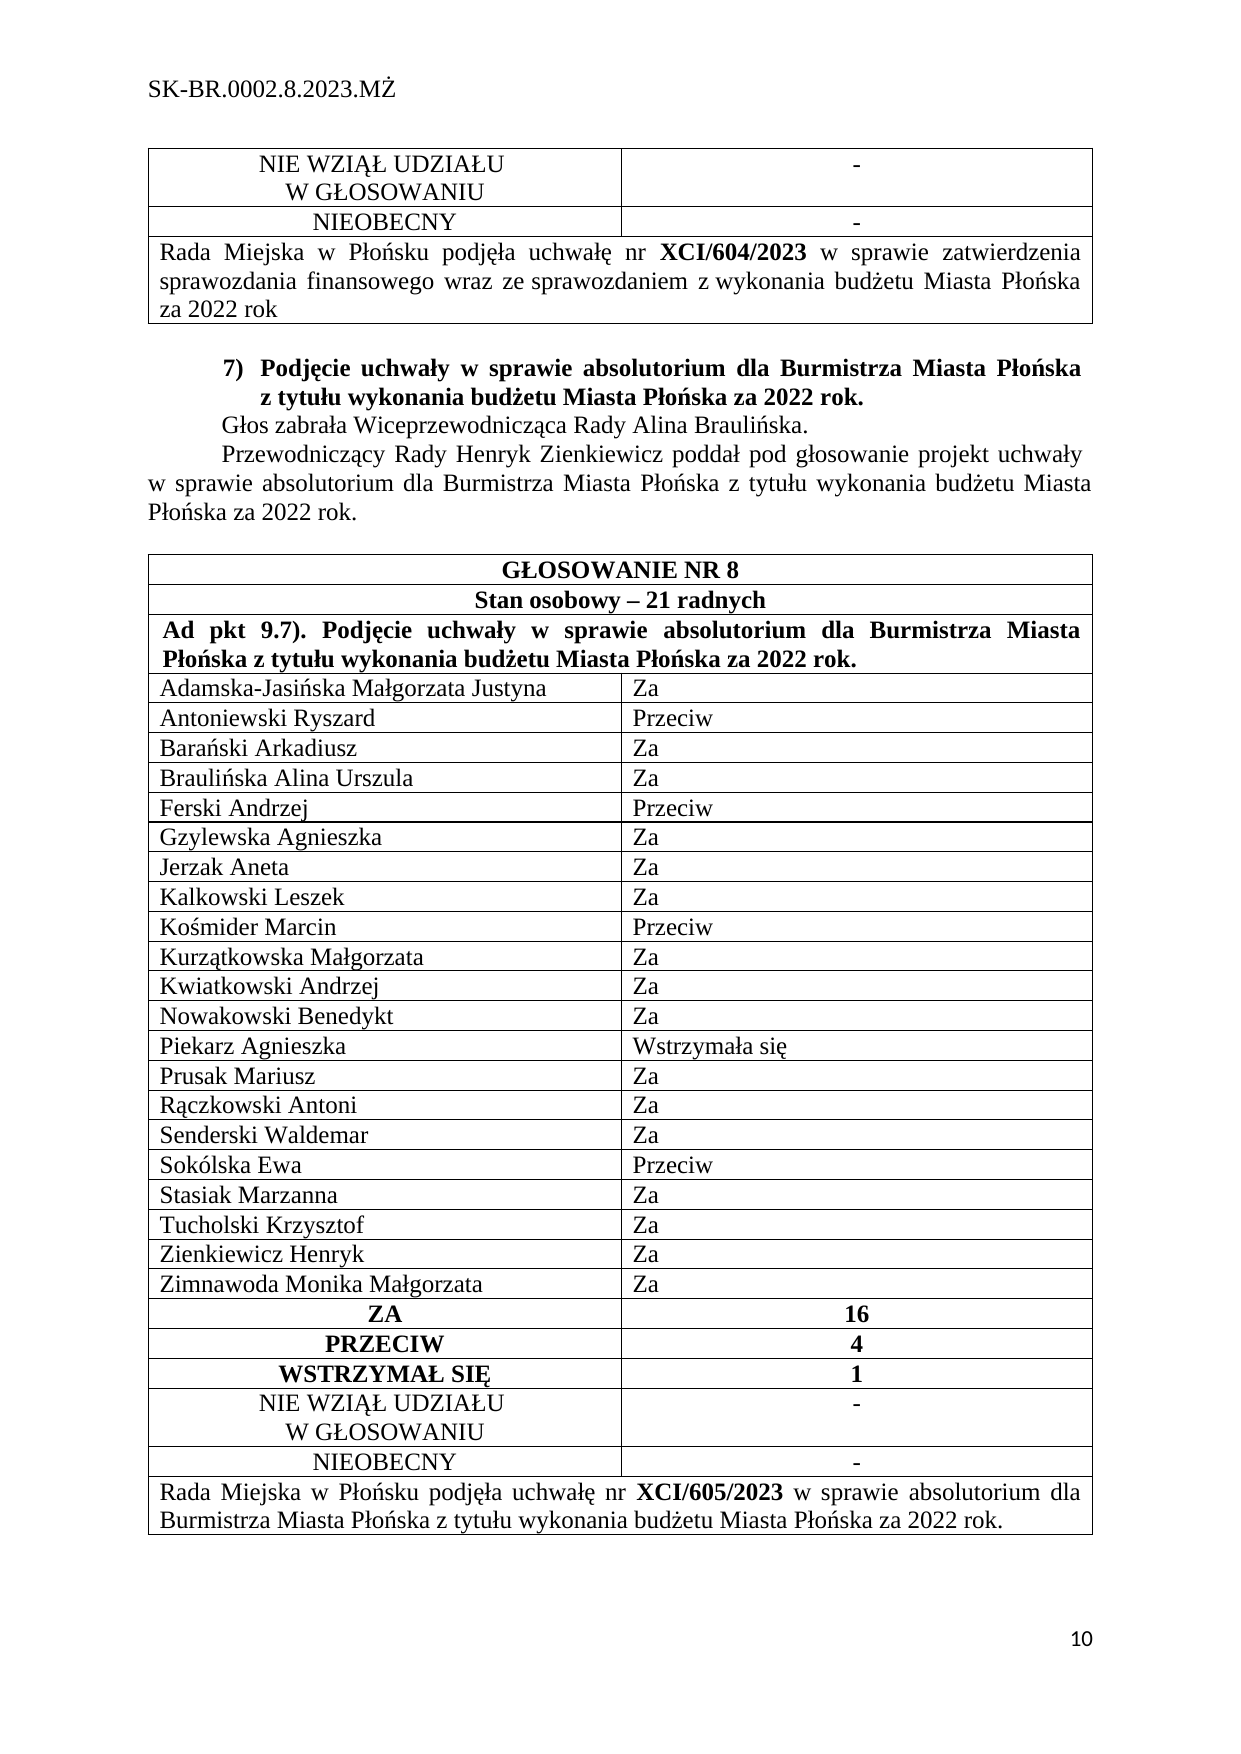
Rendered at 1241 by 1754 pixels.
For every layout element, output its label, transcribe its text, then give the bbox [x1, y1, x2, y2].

table_header GŁOSOWANIE NR 8 [149, 555, 1092, 584]
table_cell Za [622, 971, 1092, 1000]
table_cell Za [622, 1001, 1092, 1030]
table_cell Antoniewski Ryszard [149, 703, 621, 732]
table_cell Za [622, 823, 1092, 851]
table_cell Za [622, 1269, 1092, 1298]
table_cell NIEOBECNY [149, 1447, 621, 1476]
table_cell PRZECIW [149, 1329, 621, 1358]
table_cell Piekarz Agnieszka [149, 1031, 621, 1060]
table_cell Wstrzymała się [622, 1031, 1092, 1060]
table_cell Za [622, 763, 1092, 792]
table_cell 16 [622, 1299, 1092, 1328]
text Głos zabrała Wiceprzewodnicząca Rady Alina Braulińska. [148, 411, 1093, 439]
table_cell - [622, 1447, 1092, 1476]
table_cell Braulińska Alina Urszula [149, 763, 621, 792]
table_cell Sokólska Ewa [149, 1150, 621, 1179]
table_cell Rączkowski Antoni [149, 1091, 621, 1119]
table_cell Za [622, 852, 1092, 881]
table_cell Rada Miejska w Płońsku podjęła uchwałę nr XCI/604/2023 w sprawie zatwierdzenia sprawozdania finansowego wraz ze sprawozdaniem z wykonania budżetu Miasta Płońska za 2022 rok [149, 237, 1092, 323]
table_cell - [622, 149, 1092, 206]
table_cell Rada Miejska w Płońsku podjęła uchwałę nr XCI/605/2023 w sprawie absolutorium dla Burmistrza Miasta Płońska z tytułu wykonania budżetu Miasta Płońska za 2022 rok. [149, 1477, 1092, 1534]
table_cell Za [622, 674, 1092, 702]
text Przewodniczący Rady Henryk Zienkiewicz poddał pod głosowanie projekt uchwały w sprawie absolutorium dla Burmistrza Miasta Płońska z tytułu wykonania budżetu Miasta Płońska za 2022 rok. [148, 439, 1093, 526]
table_cell Zimnawoda Monika Małgorzata [149, 1269, 621, 1298]
table_cell Gzylewska Agnieszka [149, 823, 621, 851]
table_cell NIE WZIĄŁ UDZIAŁU W GŁOSOWANIU [149, 1389, 621, 1446]
table_cell Za [622, 1120, 1092, 1149]
table_cell - [622, 207, 1092, 236]
table_cell Jerzak Aneta [149, 852, 621, 881]
table_cell 4 [622, 1329, 1092, 1358]
table_cell Przeciw [622, 793, 1092, 821]
table_cell NIEOBECNY [149, 207, 621, 236]
table_cell Kalkowski Leszek [149, 882, 621, 911]
table_cell Kwiatkowski Andrzej [149, 971, 621, 1000]
table_cell Zienkiewicz Henryk [149, 1240, 621, 1268]
table_cell Za [622, 1210, 1092, 1238]
table_cell Przeciw [622, 1150, 1092, 1179]
table_cell Ferski Andrzej [149, 793, 621, 821]
table_cell Za [622, 733, 1092, 762]
table_cell NIE WZIĄŁ UDZIAŁU W GŁOSOWANIU [149, 149, 621, 206]
table_cell - [622, 1389, 1092, 1446]
table_cell WSTRZYMAŁ SIĘ [149, 1359, 621, 1387]
table_cell Za [622, 1240, 1092, 1268]
table_cell Kurzątkowska Małgorzata [149, 942, 621, 970]
table_cell Stasiak Marzanna [149, 1180, 621, 1209]
table_cell ZA [149, 1299, 621, 1328]
table_cell Za [622, 1091, 1092, 1119]
table_cell Ad pkt 9.7). Podjęcie uchwały w sprawie absolutorium dla Burmistrza Miasta Płońska z tytułu wykonania budżetu Miasta Płońska za 2022 rok. [149, 615, 1092, 672]
table_cell Przeciw [622, 703, 1092, 732]
table_cell Za [622, 942, 1092, 970]
table_cell Za [622, 1061, 1092, 1089]
table_cell Adamska-Jasińska Małgorzata Justyna [149, 674, 621, 702]
table_cell 1 [622, 1359, 1092, 1387]
table_cell Stan osobowy – 21 radnych [149, 585, 1092, 614]
table_cell Za [622, 882, 1092, 911]
table_cell Senderski Waldemar [149, 1120, 621, 1149]
table_cell Kośmider Marcin [149, 912, 621, 941]
list Podjęcie uchwały w sprawie absolutorium dla Burmistrza Miasta Płońska z tytułu wykonania budżetu Miasta Płońska za 2022 rok. [223, 353, 1093, 411]
table_cell Barański Arkadiusz [149, 733, 621, 762]
table_cell Za [622, 1180, 1092, 1209]
table_cell Nowakowski Benedykt [149, 1001, 621, 1030]
table_cell Przeciw [622, 912, 1092, 941]
table_cell Prusak Mariusz [149, 1061, 621, 1089]
table_cell Tucholski Krzysztof [149, 1210, 621, 1238]
